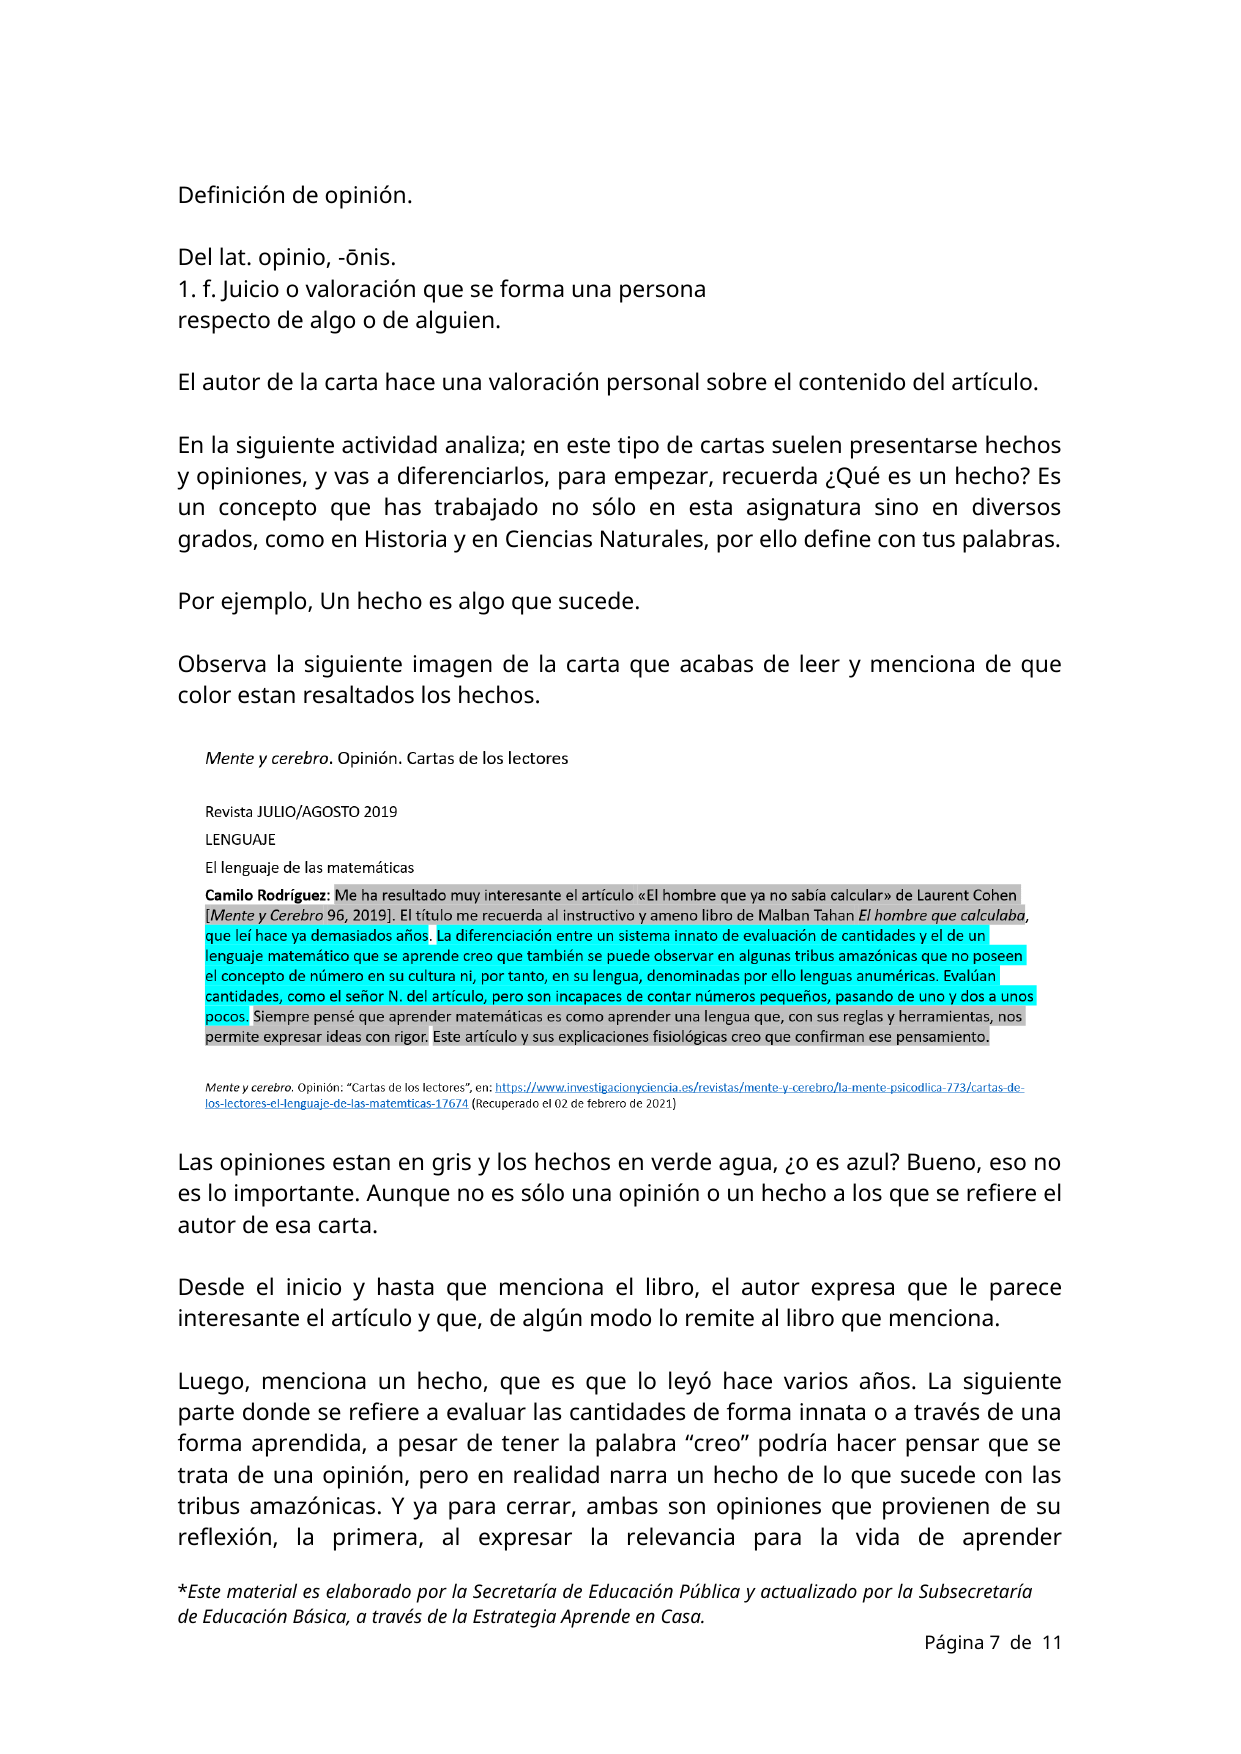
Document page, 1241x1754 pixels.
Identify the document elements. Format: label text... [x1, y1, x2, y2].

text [177, 1365, 1063, 1552]
text respecto de algo o de alguien. [177, 304, 1063, 335]
text Observa la siguiente imagen de la carta que acabas de leer y menciona de que color estan resaltados los hechos. [177, 648, 1063, 710]
text Desde el inicio y hasta que menciona el libro, el autor expresa que le parece interesante el artículo y que, de algún modo lo remite al libro que menciona. [177, 1271, 1063, 1333]
text Por ejemplo, Un hecho es algo que sucede. [177, 585, 1063, 616]
text 1. f. Juicio o valoración que se forma una persona [177, 273, 1063, 304]
picture [203, 741, 1037, 1115]
text Las opiniones estan en gris y los hechos en verde agua, ¿o es azul? Bueno, eso no es lo importante. Aunque no es sólo una opinión o un hecho a los que se refiere el autor de esa carta. [177, 1146, 1063, 1240]
text Definición de opinión. [177, 179, 1063, 210]
text El autor de la carta hace una valoración personal sobre el contenido del artículo. [177, 366, 1063, 398]
text Del lat. opinio, -ōnis. [177, 241, 1063, 273]
text En la siguiente actividad analiza; en este tipo de cartas suelen presentarse hechos y opiniones, y vas a diferenciarlos, para empezar, recuerda ¿Qué es un hecho? Es un concepto que has trabajado no sólo en esta asignatura sino en diversos grados, como en Historia y en Ciencias Naturales, por ello define con tus palabras. [177, 429, 1063, 554]
